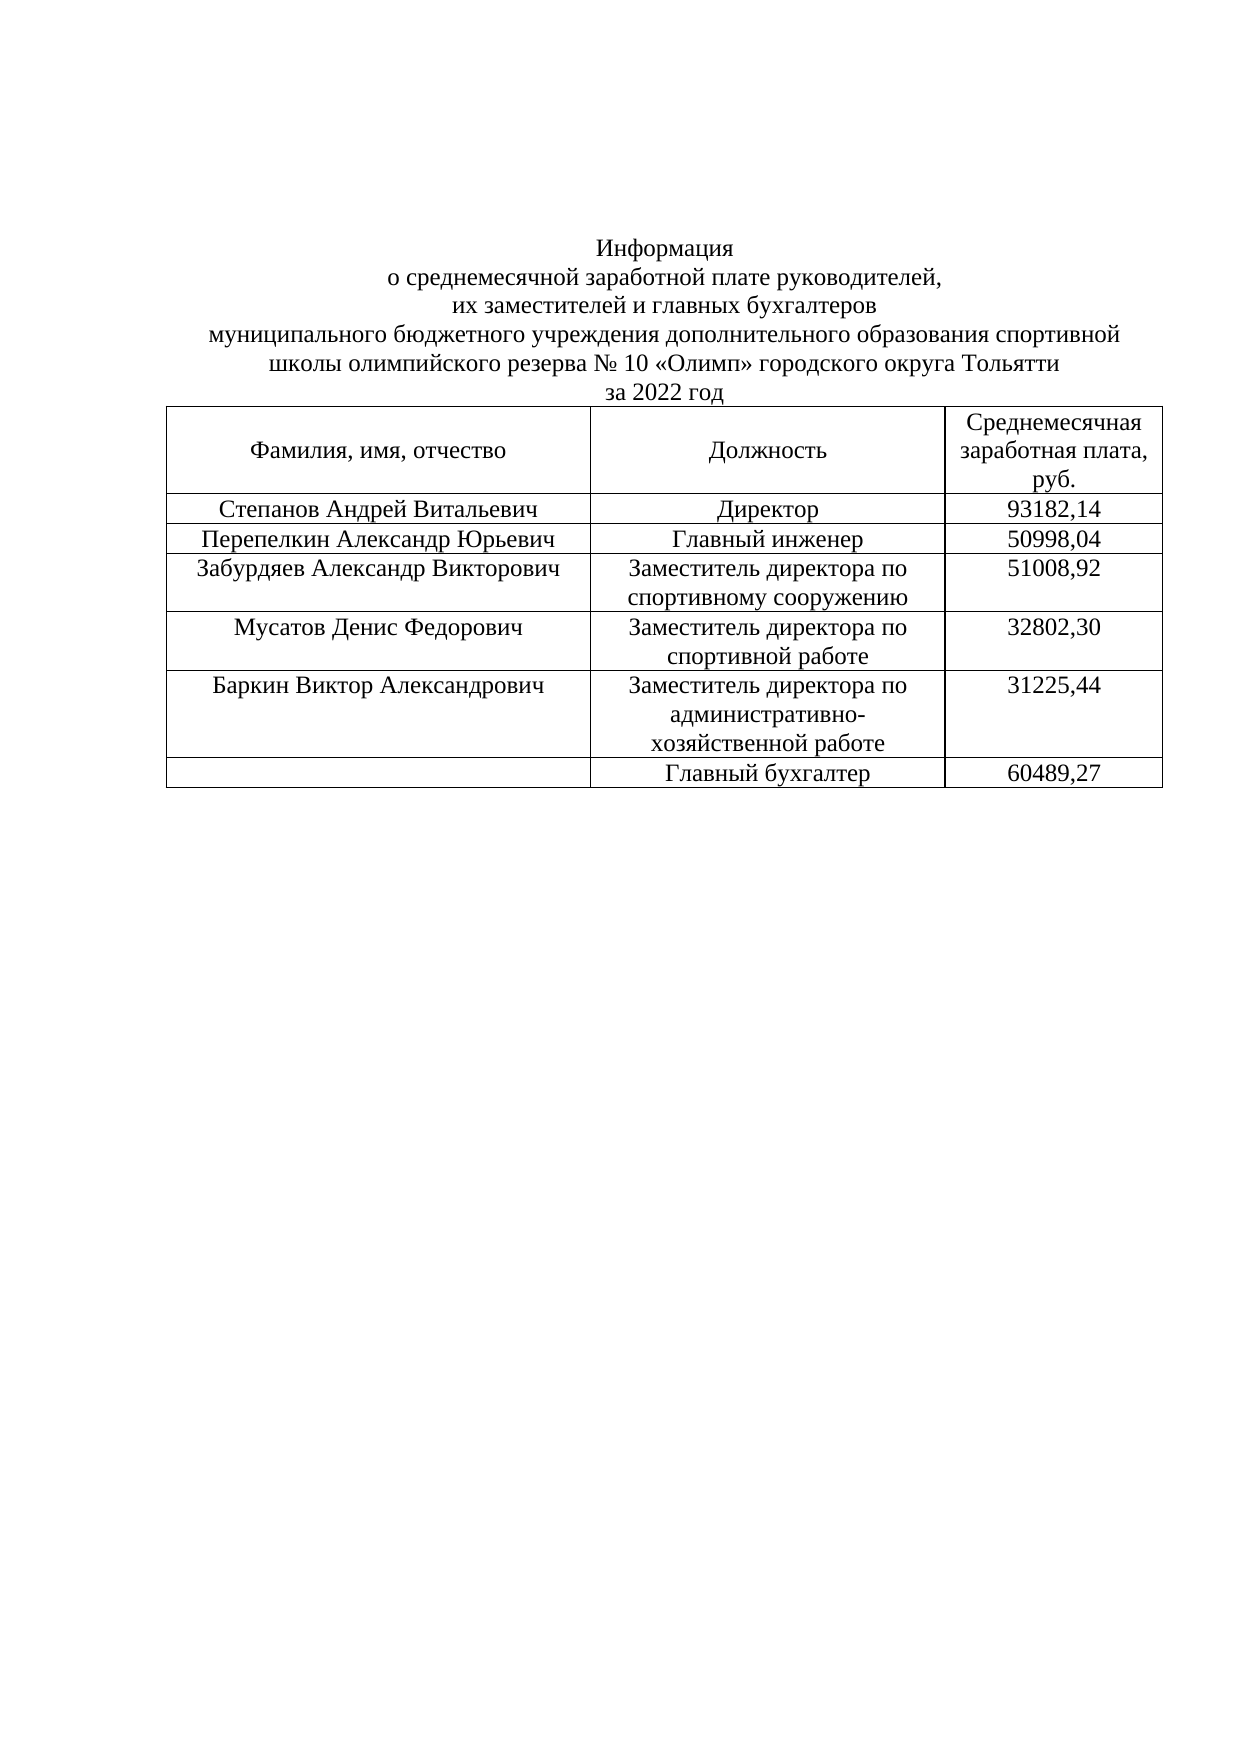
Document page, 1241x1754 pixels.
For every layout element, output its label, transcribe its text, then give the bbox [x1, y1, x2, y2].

table_cell Заместитель директора по административно-хозяйственной работе [591, 671, 944, 757]
table_header Должность [591, 407, 944, 493]
table_cell 93182,14 [946, 494, 1162, 523]
text муниципального бюджетного учреждения дополнительного образования спортивной школы олимпийского резерва № 10 «Олимп» городского округа Тольятти [177, 319, 1152, 377]
text о среднемесячной заработной плате руководителей, [177, 262, 1152, 291]
text Информация [177, 233, 1152, 262]
table_cell Главный бухгалтер [591, 758, 944, 787]
table_cell 60489,27 [946, 758, 1162, 787]
text за 2022 год [177, 377, 1152, 406]
table_cell 50998,04 [946, 524, 1162, 552]
table_cell Главный инженер [591, 524, 944, 552]
table_header Среднемесячная заработная плата, руб. [946, 407, 1162, 493]
table_cell [167, 758, 590, 787]
table_cell 51008,92 [946, 554, 1162, 611]
table_cell 32802,30 [946, 612, 1162, 669]
table_cell Заместитель директора по спортивной работе [591, 612, 944, 669]
text их заместителей и главных бухгалтеров [177, 291, 1152, 319]
table_header Фамилия, имя, отчество [167, 407, 590, 493]
table_cell Забурдяев Александр Викторович [167, 554, 590, 611]
table_cell 31225,44 [946, 671, 1162, 757]
table_cell Степанов Андрей Витальевич [167, 494, 590, 523]
table_cell Мусатов Денис Федорович [167, 612, 590, 669]
table_cell Заместитель директора по спортивному сооружению [591, 554, 944, 611]
table_cell Директор [591, 494, 944, 523]
table_cell Баркин Виктор Александрович [167, 671, 590, 757]
table_cell Перепелкин Александр Юрьевич [167, 524, 590, 552]
